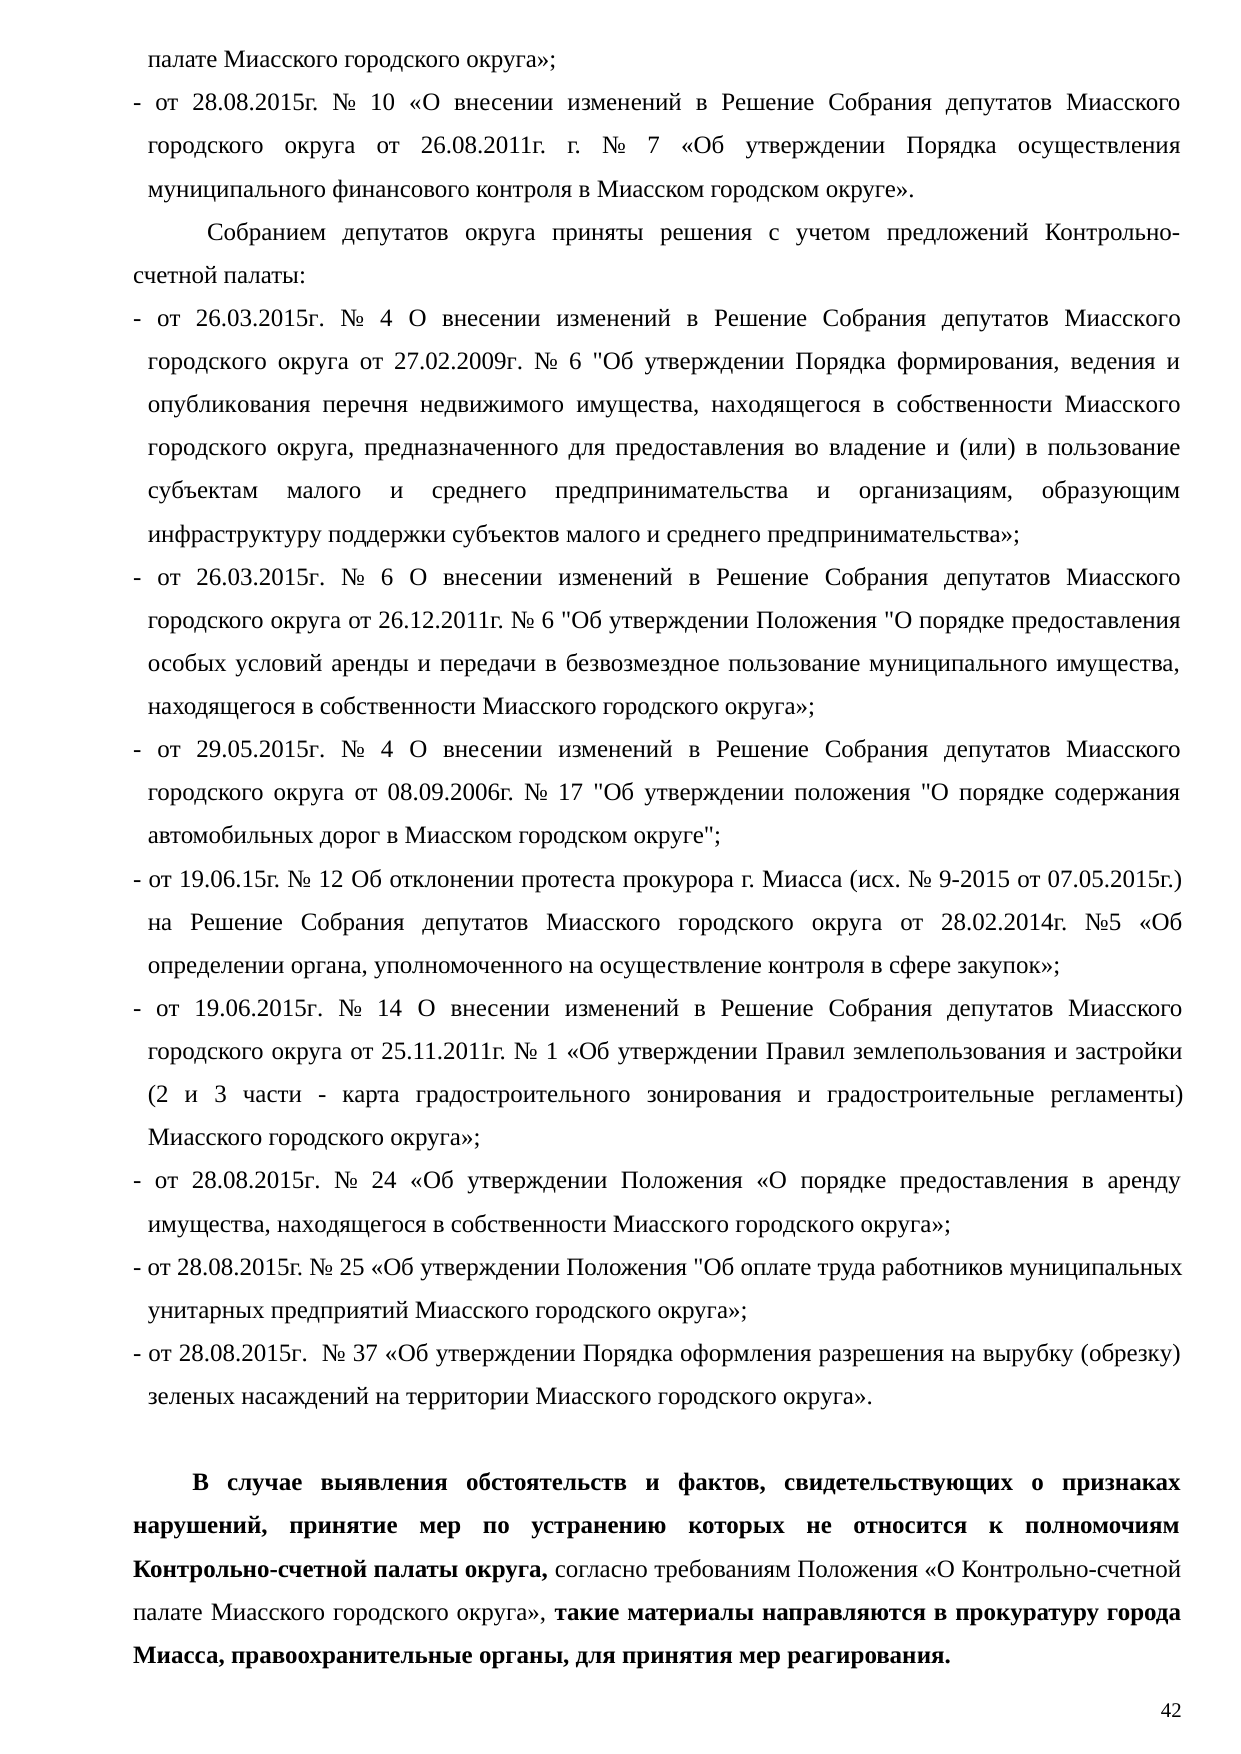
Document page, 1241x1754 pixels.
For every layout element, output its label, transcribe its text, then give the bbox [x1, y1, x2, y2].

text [133, 44, 1181, 73]
text - от 28.08.2015г. № 25 «Об утверждении Положения "Об оплате труда работников муниципальных унитарных предприятий Миасского городского округа»; [133, 1252, 1183, 1324]
text - от 19.06.2015г. № 14 О внесении изменений в Решение Собрания депутатов Миасского городского округа от 25.11.2011г. № 1 «Об утверждении Правил землепользования и застройки (2 и 3 части - карта градостроительного зонирования и градостроительные регламенты) Миасского городского округа»; [133, 993, 1183, 1151]
text - от 19.06.15г. № 12 Об отклонении протеста прокурора г. Миасса (исх. № 9-2015 от 07.05.2015г.) на Решение Собрания депутатов Миасского городского округа от 28.02.2014г. №5 «Об определении органа, уполномоченного на осуществление контроля в сфере закупок»; [133, 864, 1183, 979]
text - от 28.08.2015г. № 24 «Об утверждении Положения «О порядке предоставления в аренду имущества, находящегося в собственности Миасского городского округа»; [133, 1166, 1181, 1237]
text - от 26.03.2015г. № 4 О внесении изменений в Решение Собрания депутатов Миасского городского округа от 27.02.2009г. № 6 "Об утверждении Порядка формирования, ведения и опубликования перечня недвижимого имущества, находящегося в собственности Миасского городского округа, предназначенного для предоставления во владение и (или) в пользование субъектам малого и среднего предпринимательства и организациям, образующим инфраструктуру поддержки субъектов малого и среднего предпринимательства»; [133, 303, 1181, 547]
text Собранием депутатов округа приняты решения с учетом предложений Контрольно-счетной палаты: [133, 217, 1181, 289]
text В случае выявления обстоятельств и фактов, свидетельствующих о признаках нарушений, принятие мер по устранению которых не относится к полномочиям Контрольно-счетной палаты округа, согласно требованиям Положения «О Контрольно-счетной палате Миасского городского округа», такие материалы направляются в прокуратуру города Миасса, правоохранительные органы, для принятия мер реагирования. [133, 1467, 1181, 1669]
text - от 28.08.2015г. № 10 «О внесении изменений в Решение Собрания депутатов Миасского городского округа от 26.08.2011г. г. № 7 «Об утверждении Порядка осуществления муниципального финансового контроля в Миасском городском округе». [133, 87, 1181, 202]
text - от 26.03.2015г. № 6 О внесении изменений в Решение Собрания депутатов Миасского городского округа от 26.12.2011г. № 6 "Об утверждении Положения "О порядке предоставления особых условий аренды и передачи в безвозмездное пользование муниципального имущества, находящегося в собственности Миасского городского округа»; [133, 562, 1181, 720]
text - от 28.08.2015г. № 37 «Об утверждении Порядка оформления разрешения на вырубку (обрезку) зеленых насаждений на территории Миасского городского округа». [133, 1338, 1181, 1410]
text - от 29.05.2015г. № 4 О внесении изменений в Решение Собрания депутатов Миасского городского округа от 08.09.2006г. № 17 "Об утверждении положения "О порядке содержания автомобильных дорог в Миасском городском округе"; [133, 734, 1181, 849]
